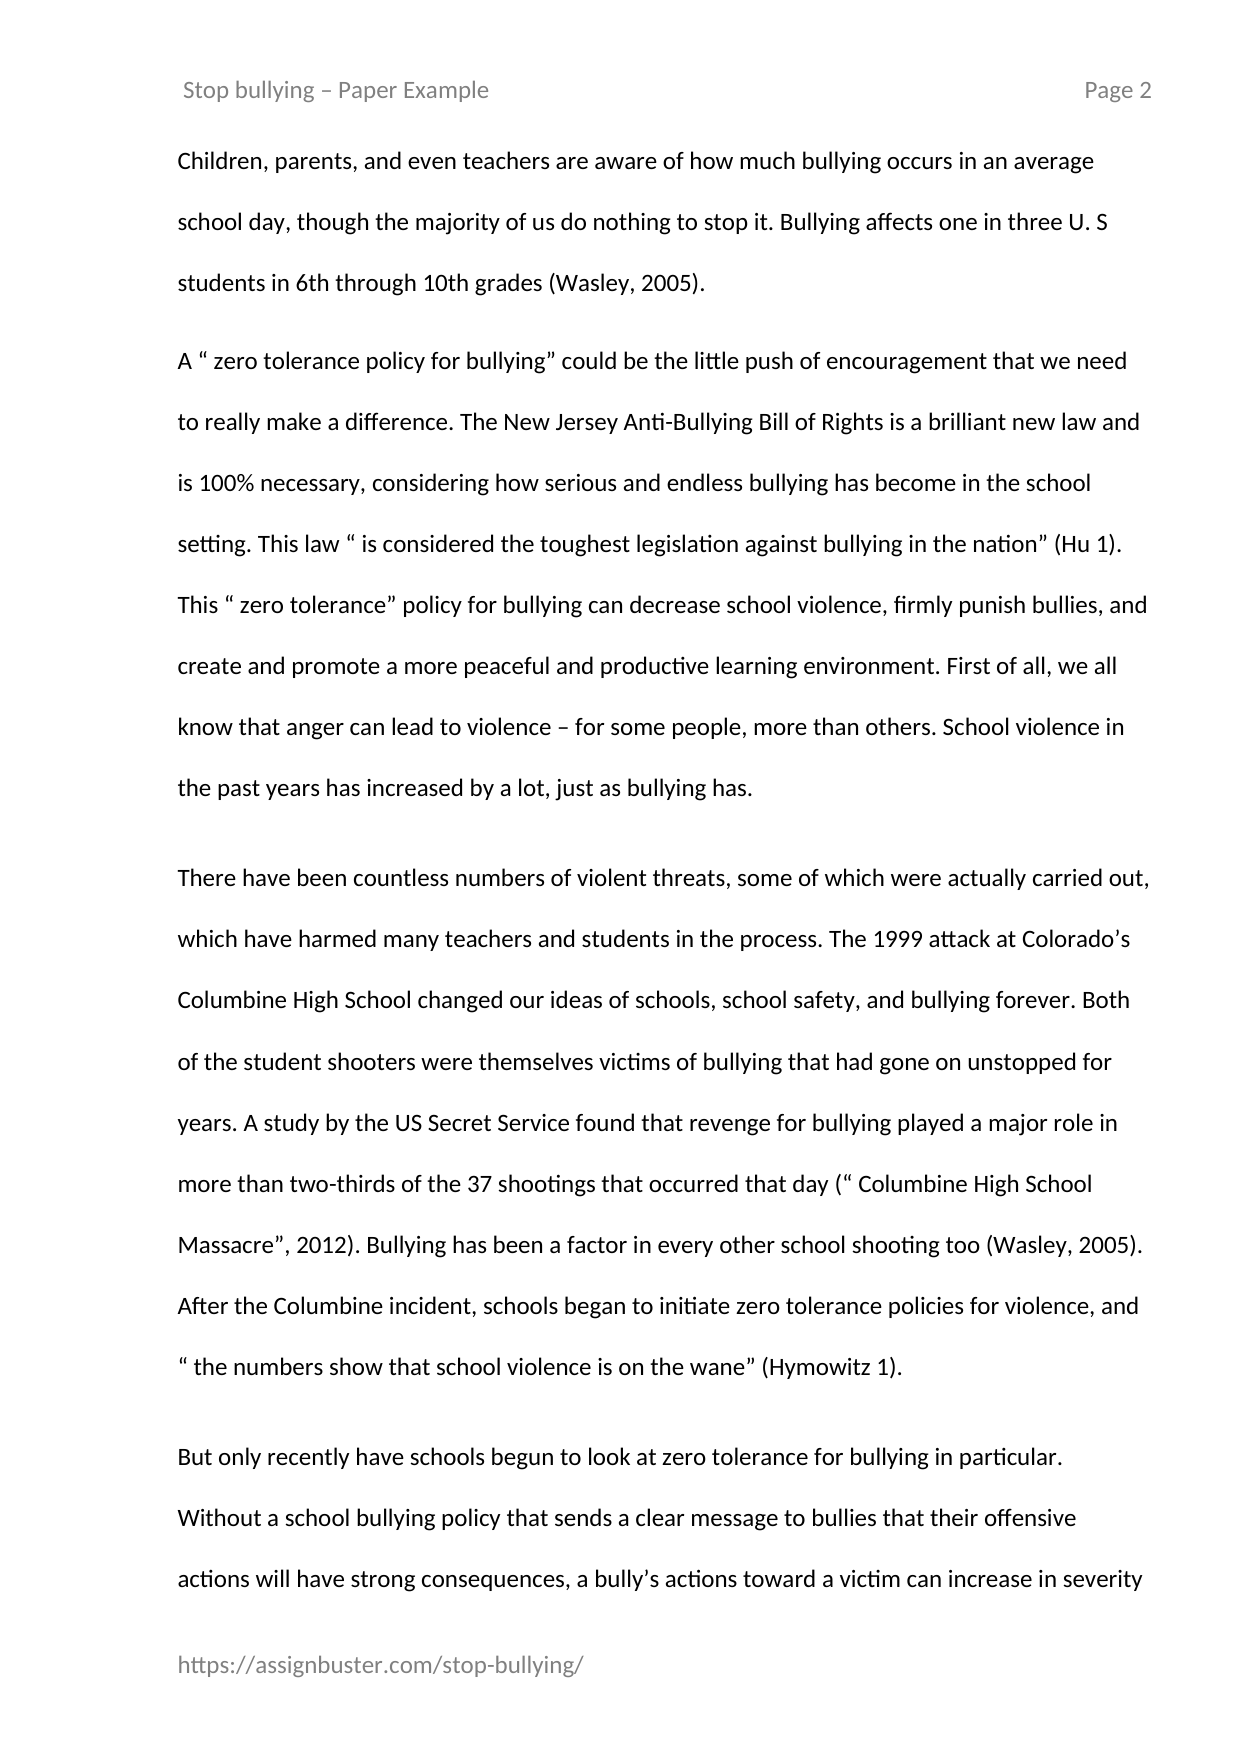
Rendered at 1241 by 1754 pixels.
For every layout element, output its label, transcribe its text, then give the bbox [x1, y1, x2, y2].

text There have been countless numbers of violent threats, some of which were actually carried out, which have harmed many teachers and students in the process. The 1999 attack at Colorado’s Columbine High School changed our ideas of schools, school safety, and bullying forever. Both of the student shooters were themselves victims of bullying that had gone on unstopped for years. A study by the US Secret Service found that revenge for bullying played a major role in more than two-thirds of the 37 shootings that occurred that day (“ Columbine High School Massacre”, 2012). Bullying has been a factor in every other school shooting too (Wasley, 2005). After the Columbine incident, schools began to initiate zero tolerance policies for violence, and “ the numbers show that school violence is on the wane” (Hymowitz 1). [177, 863, 1152, 1381]
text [177, 1441, 1152, 1594]
text A “ zero tolerance policy for bullying” could be the little push of encouragement that we need to really make a difference. The New Jersey Anti-Bullying Bill of Rights is a brilliant new law and is 100% necessary, considering how serious and endless bullying has become in the school setting. This law “ is considered the toughest legislation against bullying in the nation” (Hu 1). This “ zero tolerance” policy for bullying can decrease school violence, firmly punish bullies, and create and promote a more peaceful and productive learning environment. First of all, we all know that anger can lead to violence – for some people, more than others. School violence in the past years has increased by a lot, just as bullying has. [177, 345, 1152, 803]
text Children, parents, and even teachers are aware of how much bullying occurs in an average school day, though the majority of us do nothing to stop it. Bullying affects one in three U. S students in 6th through 10th grades (Wasley, 2005). [177, 145, 1152, 298]
